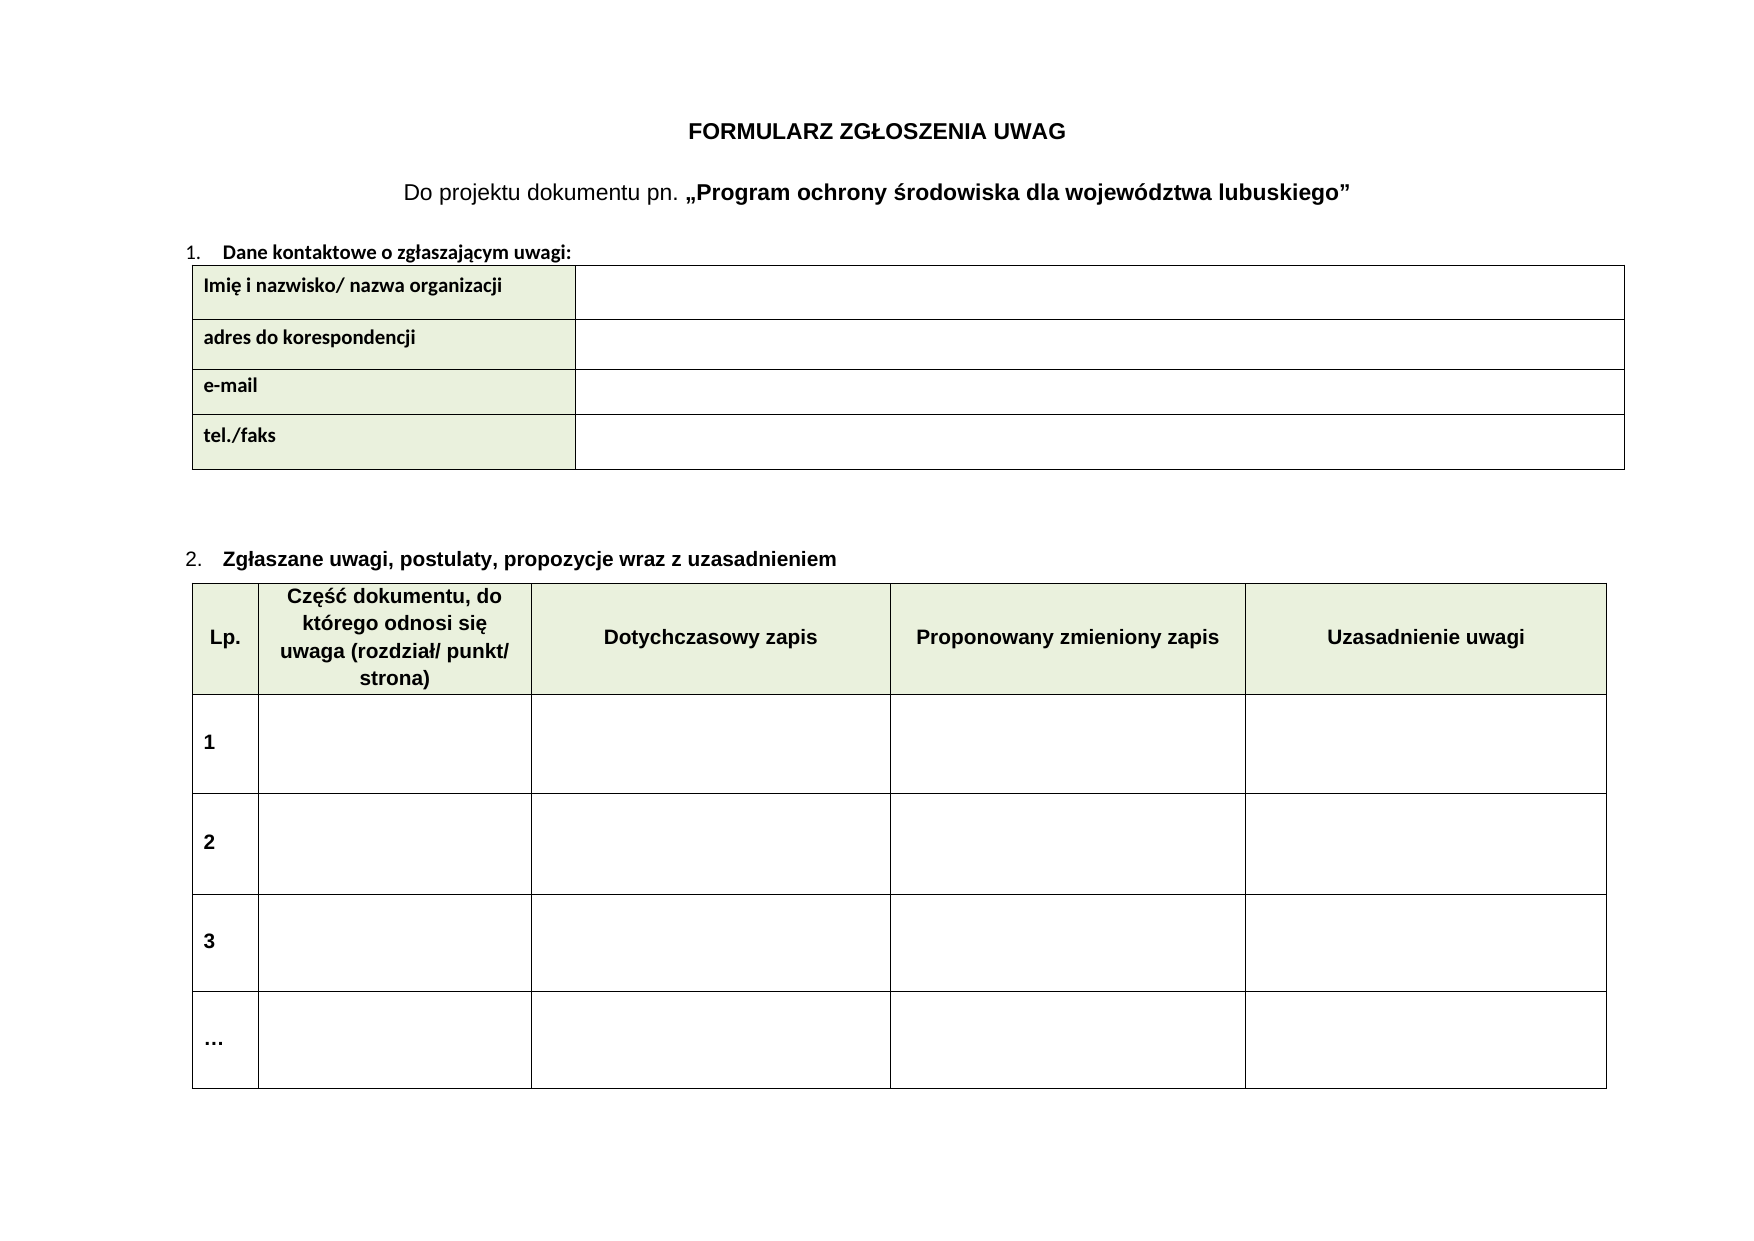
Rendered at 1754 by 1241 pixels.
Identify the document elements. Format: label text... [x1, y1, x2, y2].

table_header Dotychczasowy zapis [532, 584, 890, 694]
table_header Część dokumentu, do którego odnosi się uwaga (rozdział/ punkt/ strona) [259, 584, 531, 694]
table_cell 3 [193, 895, 258, 991]
table_cell [259, 695, 531, 792]
table_header Lp. [193, 584, 258, 694]
table_header Proponowany zmieniony zapis [891, 584, 1245, 694]
list Zgłaszane uwagi, postulaty, propozycje wraz z uzasadnieniem [185, 547, 1606, 571]
table_cell … [193, 992, 258, 1088]
table_cell [1246, 794, 1606, 893]
table_cell [891, 695, 1245, 792]
table_cell [532, 695, 890, 792]
table_cell adres do korespondencji [193, 320, 575, 369]
table_cell [259, 895, 531, 991]
table_cell [576, 320, 1624, 369]
table_cell [259, 992, 531, 1088]
table_cell [891, 895, 1245, 991]
text FORMULARZ ZGŁOSZENIA UWAG [148, 118, 1606, 144]
table_cell [532, 794, 890, 893]
table_cell [1246, 895, 1606, 991]
table_cell [1246, 695, 1606, 792]
list Dane kontaktowe o zgłaszającym uwagi: [185, 239, 1606, 264]
text Do projektu dokumentu pn. „Program ochrony środowiska dla województwa lubuskiego” [148, 179, 1606, 205]
table_header [576, 266, 1624, 319]
table_cell [1246, 992, 1606, 1088]
table_cell tel./faks [193, 415, 575, 469]
table_cell [891, 794, 1245, 893]
table_header Imię i nazwisko/ nazwa organizacji [193, 266, 575, 319]
table_cell [532, 895, 890, 991]
table_cell 2 [193, 794, 258, 893]
table_cell 1 [193, 695, 258, 792]
table_cell [532, 992, 890, 1088]
table_header Uzasadnienie uwagi [1246, 584, 1606, 694]
table_cell [259, 794, 531, 893]
table_cell e-mail [193, 370, 575, 414]
table_cell [891, 992, 1245, 1088]
table_cell [576, 370, 1624, 414]
table_cell [576, 415, 1624, 469]
